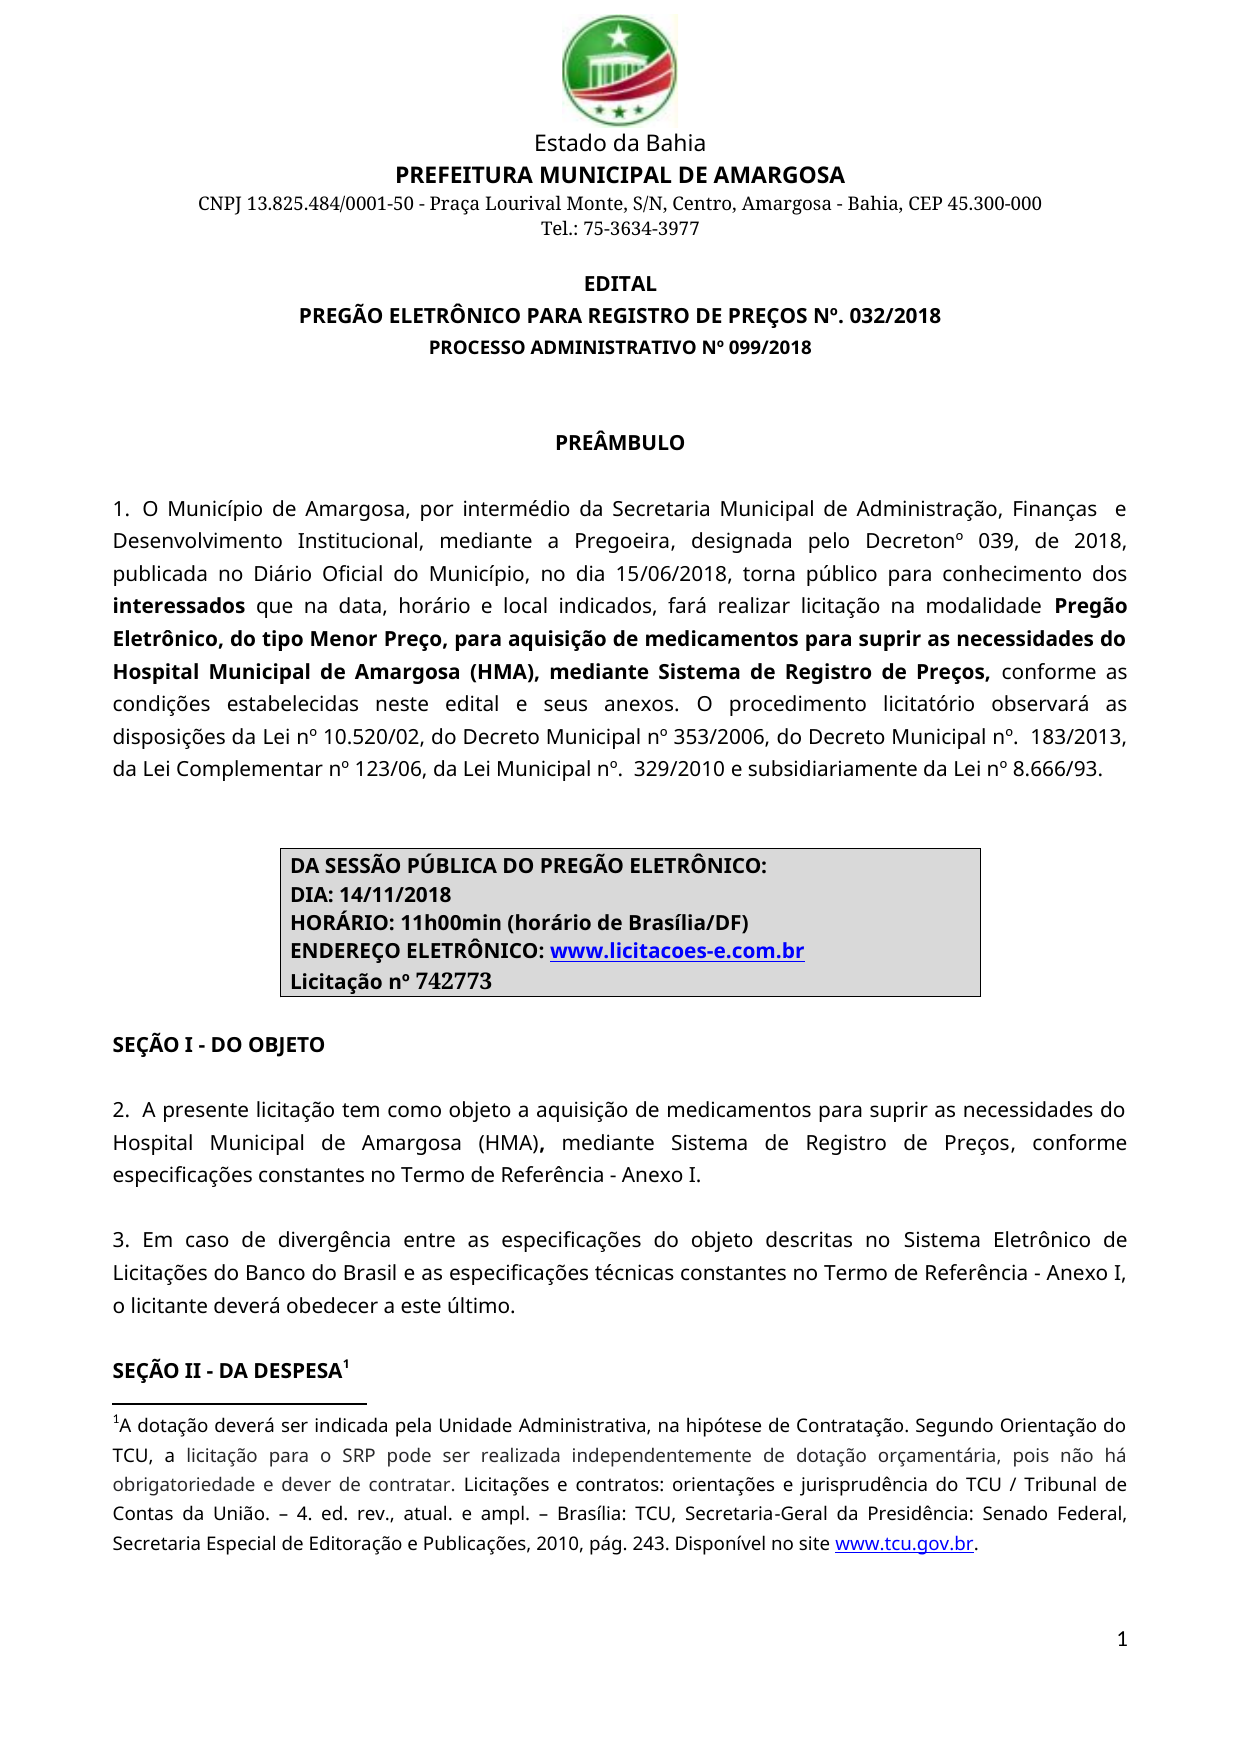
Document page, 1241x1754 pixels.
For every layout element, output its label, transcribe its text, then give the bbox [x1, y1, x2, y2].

text PROCESSO ADMINISTRATIVO Nº 099/2018 [112, 334, 1128, 359]
list O Município de Amargosa, por intermédio da Secretaria Municipal de Administração, Finanças e Desenvolvimento Institucional, mediante a Pregoeira, designada pelo Decretonº 039, de 2018, publicada no Diário Oficial do Município, no dia 15/06/2018, torna público para conhecimento dos interessados que na data, horário e local indicados, fará realizar licitação na modalidade Pregão Eletrônico, do tipo Menor Preço, para aquisição de medicamentos para suprir as necessidades do Hospital Municipal de Amargosa (HMA), mediante Sistema de Registro de Preços, conforme as condições estabelecidas neste edital e seus anexos. O procedimento licitatório observará as disposições da Lei nº 10.520/02, do Decreto Municipal nº 353/2006, do Decreto Municipal nº. 183/2013, da Lei Complementar nº 123/06, da Lei Municipal nº. 329/2010 e subsidiariamente da Lei nº 8.666/93. [112, 494, 1128, 783]
text HORÁRIO: 11h00min (horário de Brasília/DF) [281, 905, 980, 933]
text Licitação nº 742773 [281, 962, 980, 996]
text EDITAL [112, 269, 1128, 297]
text DIA: 14/11/2018 [281, 877, 980, 905]
text PREGÃO ELETRÔNICO PARA REGISTRO DE PREÇOS Nº. 032/2018 [112, 301, 1128, 330]
list Em caso de divergência entre as especificações do objeto descritas no Sistema Eletrônico de Licitações do Banco do Brasil e as especificações técnicas constantes no Termo de Referência - Anexo I, o licitante deverá obedecer a este último. [112, 1226, 1128, 1319]
text SEÇÃO I - DO OBJETO [112, 1030, 1128, 1058]
text ENDEREÇO ELETRÔNICO: www.licitacoes-e.com.br [281, 933, 980, 962]
picture [562, 14, 679, 128]
list A presente licitação tem como objeto a aquisição de medicamentos para suprir as necessidades do Hospital Municipal de Amargosa (HMA), mediante Sistema de Registro de Preços, conforme especificações constantes no Termo de Referência - Anexo I. [112, 1095, 1128, 1189]
text SEÇÃO II - DA DESPESA [112, 1356, 1128, 1384]
text DA SESSÃO PÚBLICA DO PREGÃO ELETRÔNICO: [281, 849, 980, 877]
text PREÂMBULO [112, 428, 1128, 457]
